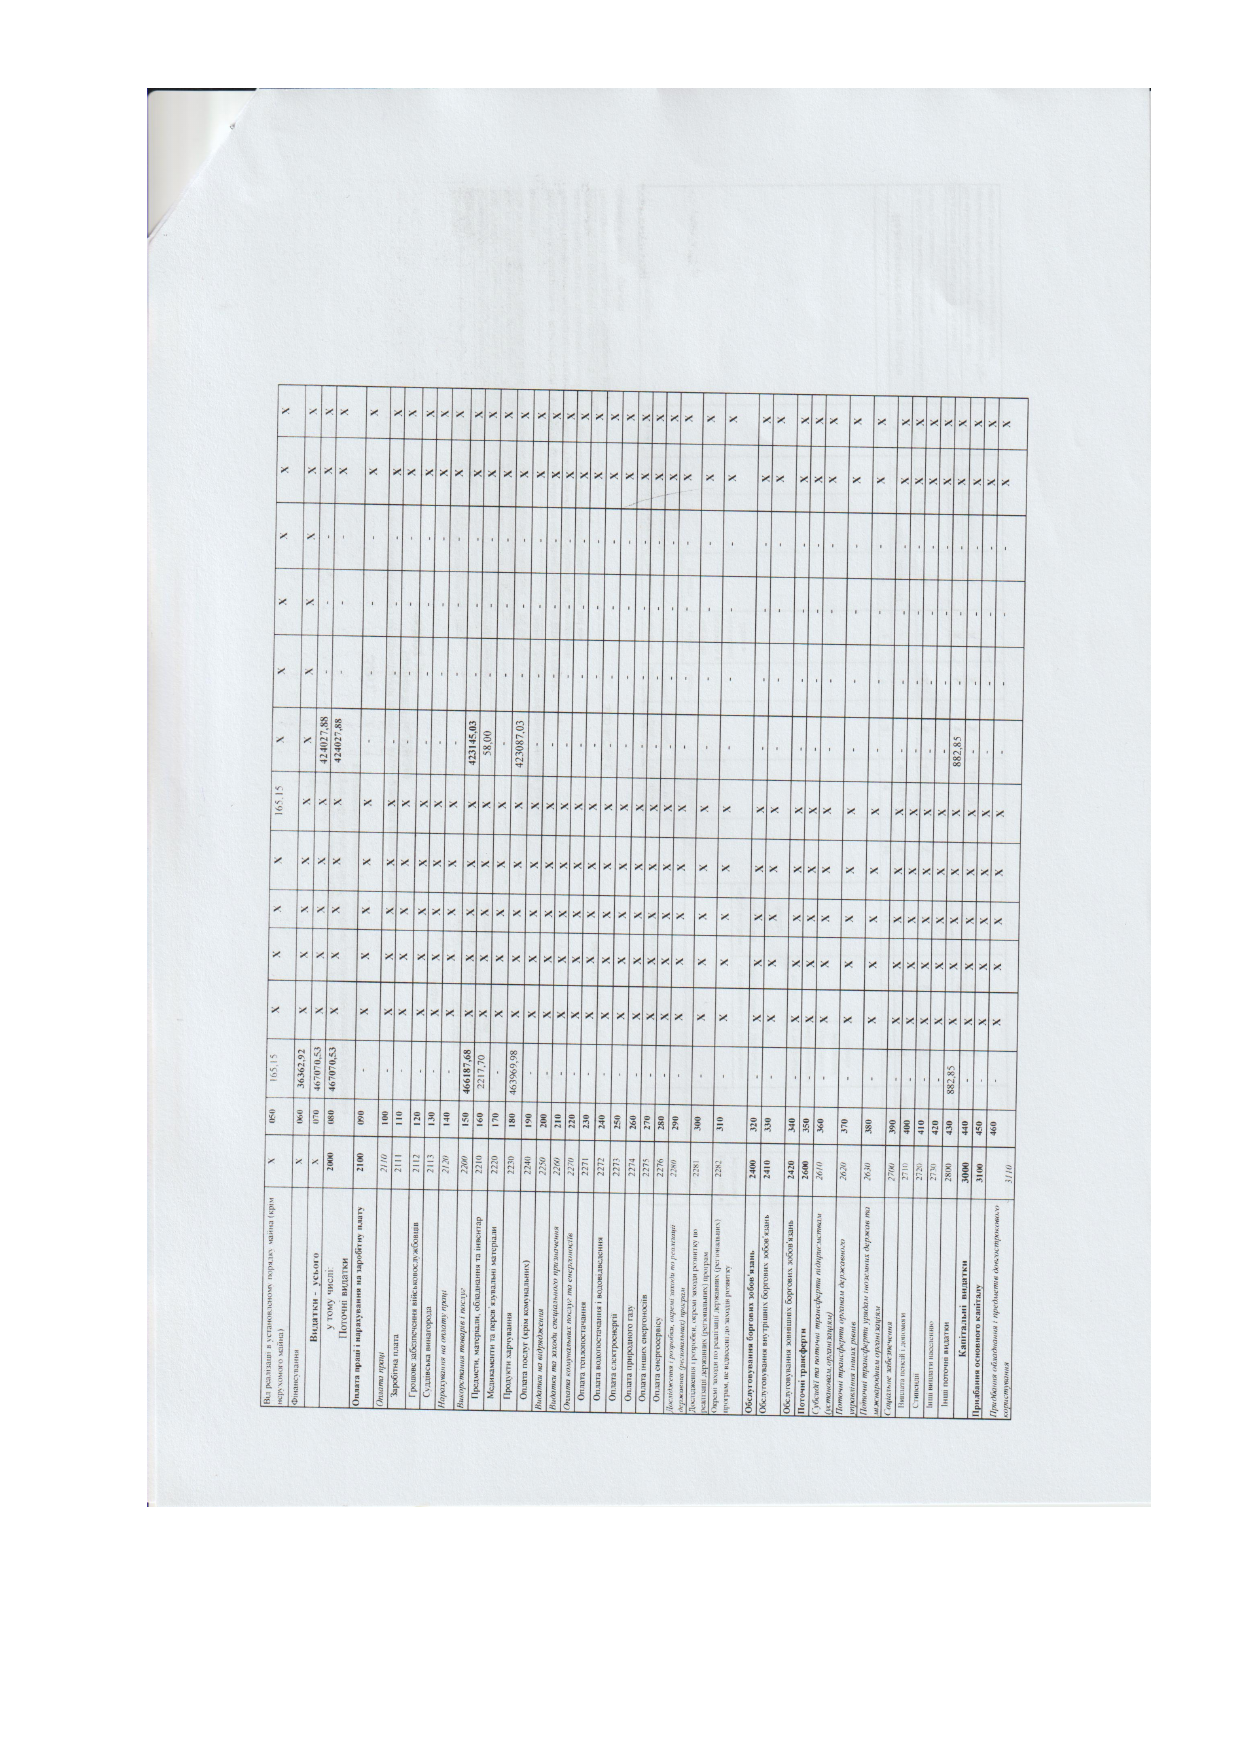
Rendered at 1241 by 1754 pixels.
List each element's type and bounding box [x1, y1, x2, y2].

picture [147, 88, 1151, 1507]
